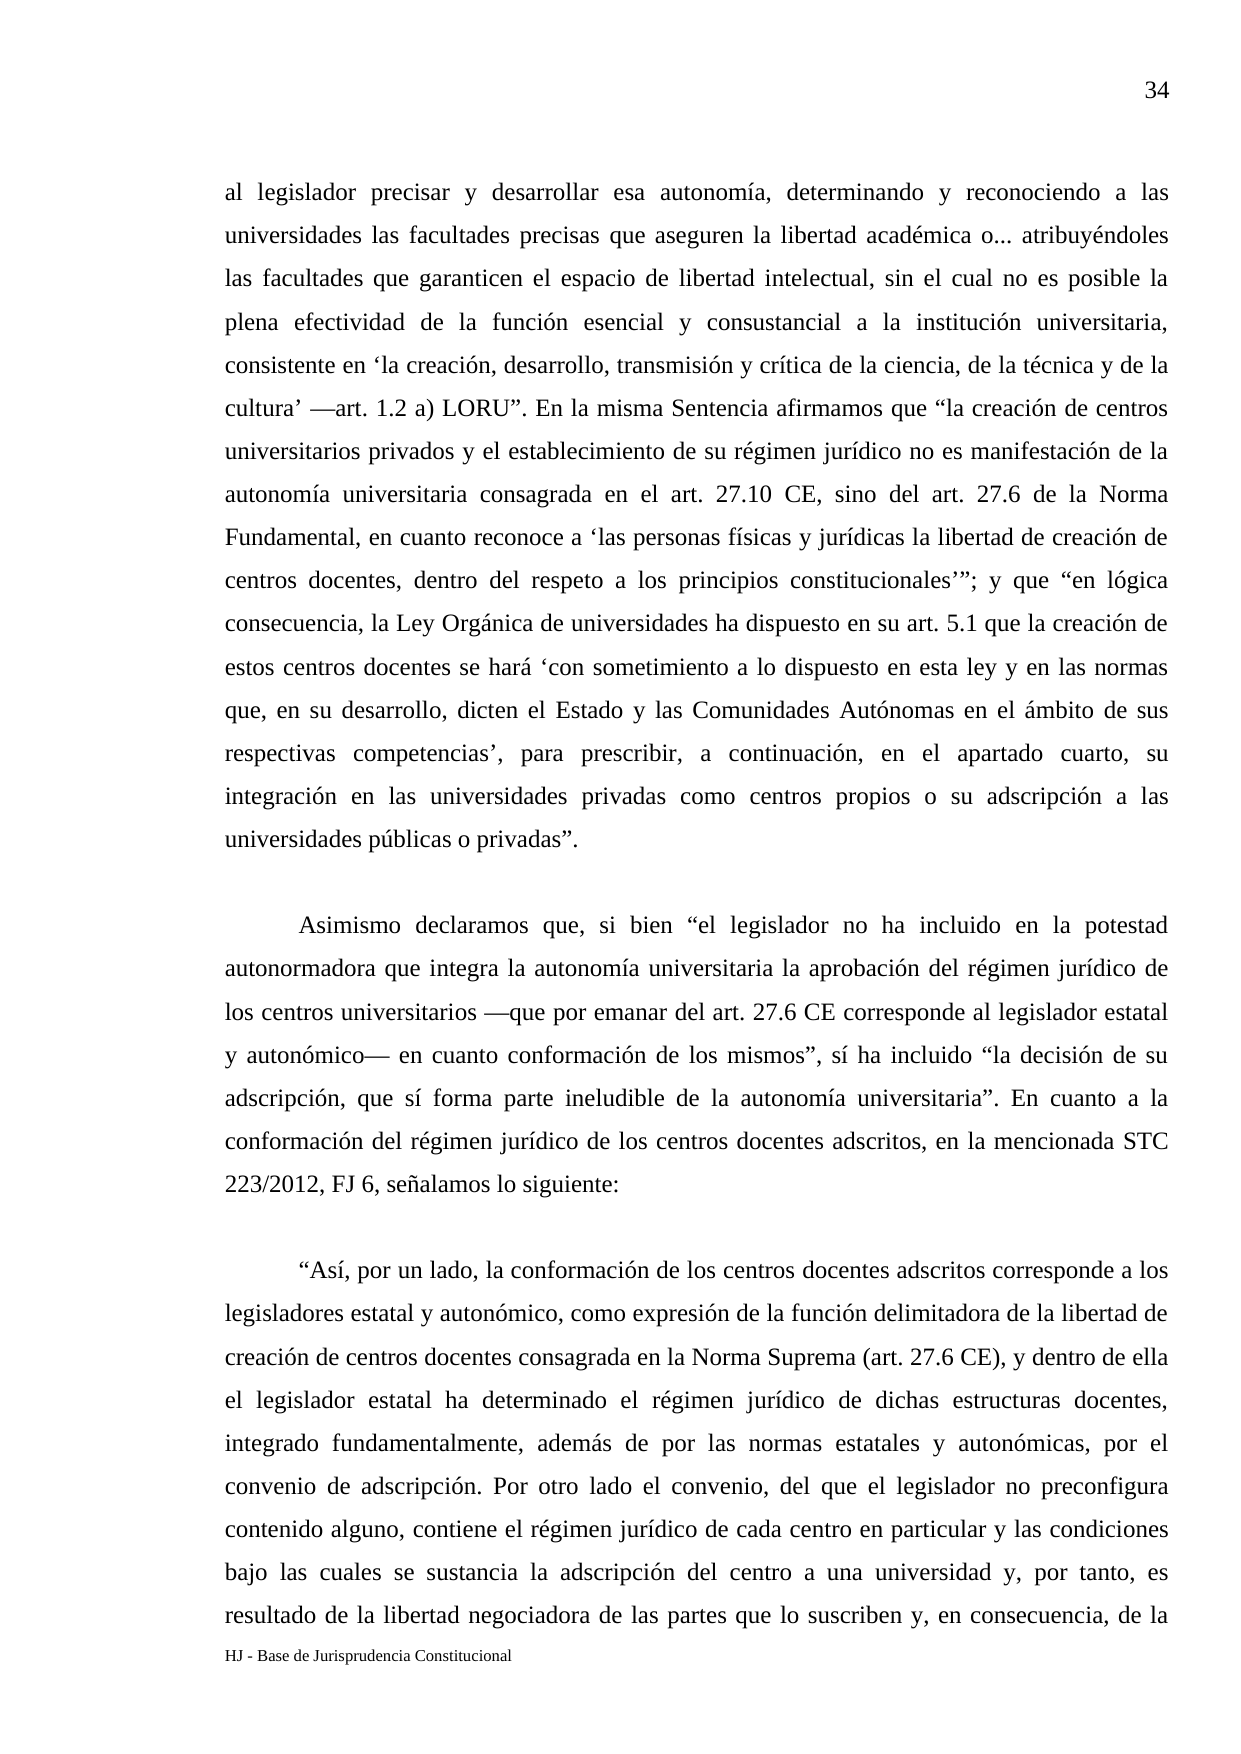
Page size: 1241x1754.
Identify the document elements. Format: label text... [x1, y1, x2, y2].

text Asimismo declaramos que, si bien “el legislador no ha incluido en la potestad autonormadora que integra la autonomía universitaria la aprobación del régimen jurídico de los centros universitarios —que por emanar del art. 27.6 CE corresponde al legislador estatal y autonómico— en cuanto conformación de los mismos”, sí ha incluido “la decisión de su adscripción, que sí forma parte ineludible de la autonomía universitaria”. En cuanto a la conformación del régimen jurídico de los centros docentes adscritos, en la mencionada STC 223/2012, FJ 6, señalamos lo siguiente: [224, 910, 1169, 1198]
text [224, 1255, 1169, 1629]
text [224, 177, 1169, 853]
